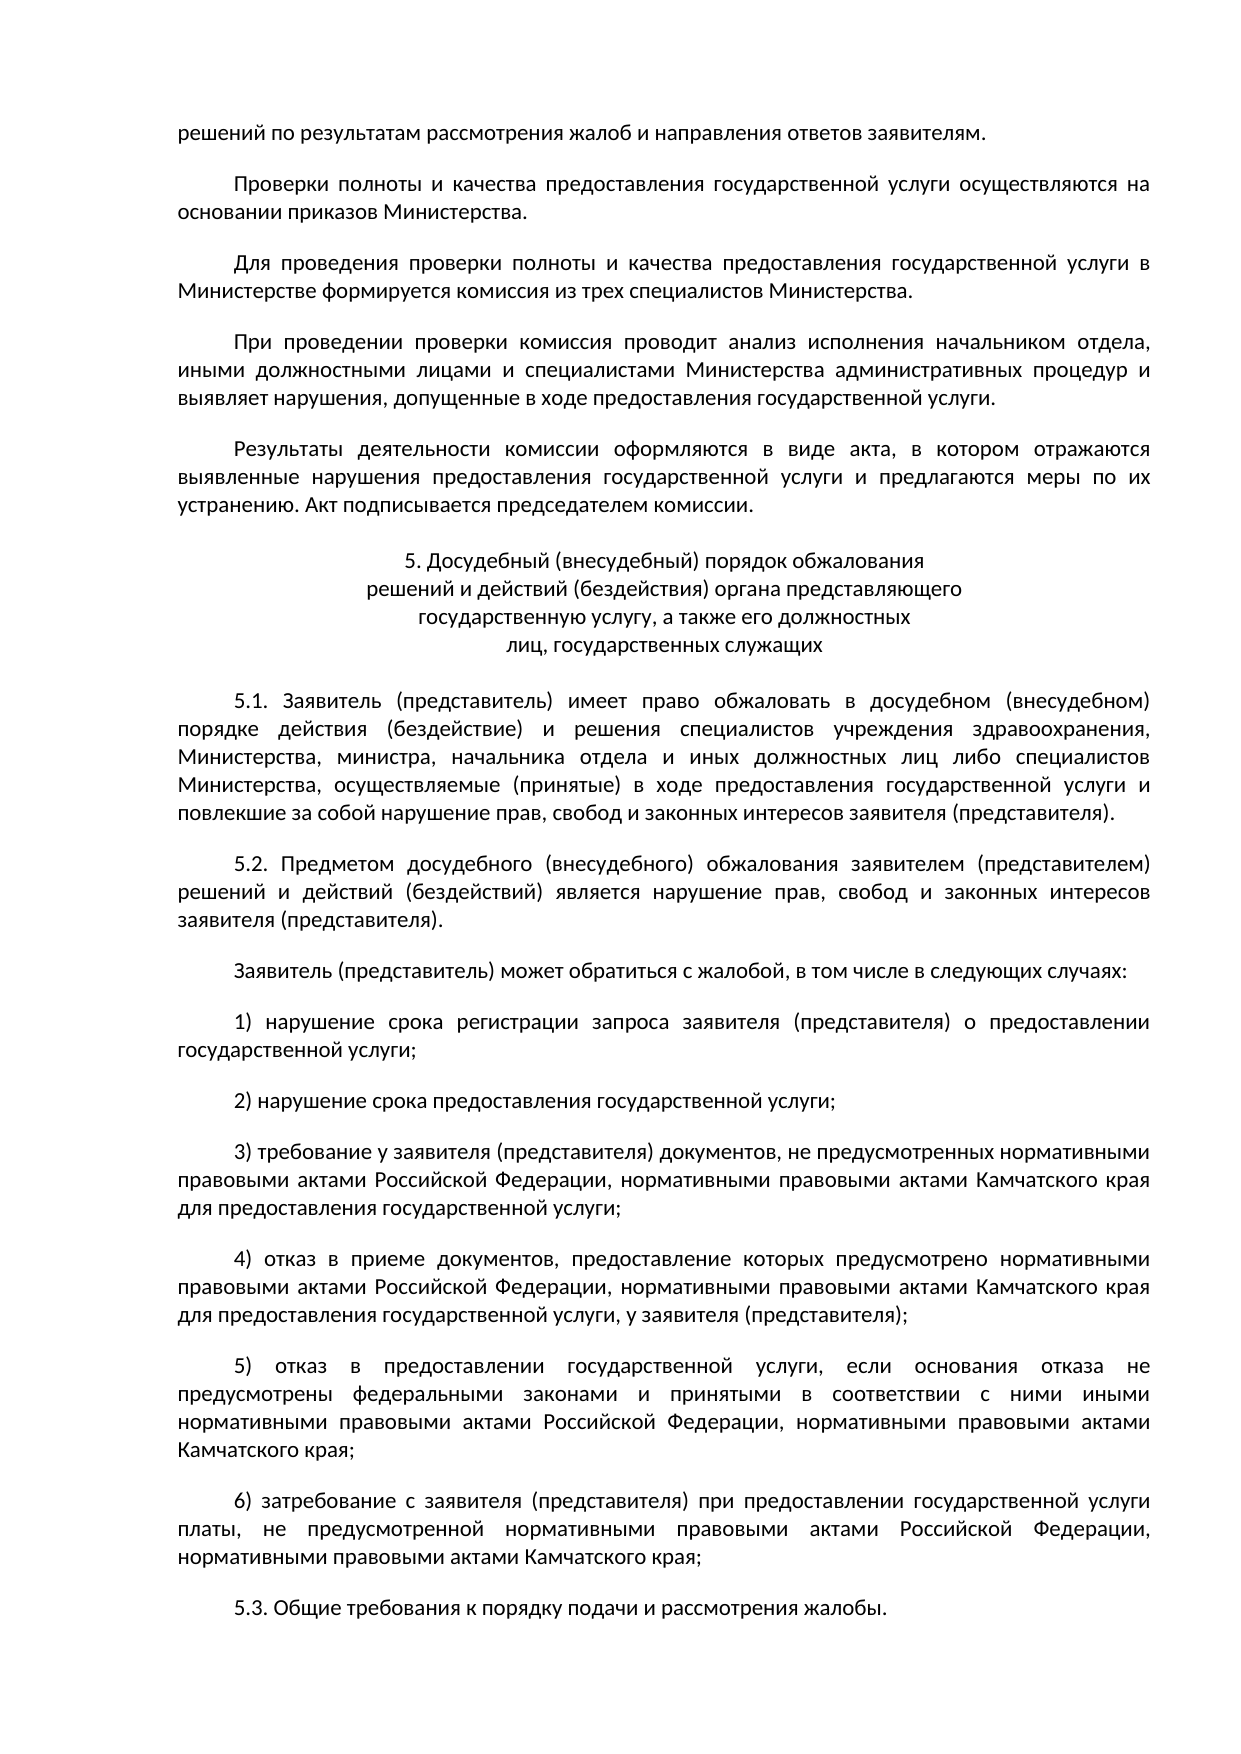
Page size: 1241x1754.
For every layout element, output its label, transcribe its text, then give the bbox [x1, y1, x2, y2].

text 4) отказ в приеме документов, предоставление которых предусмотрено нормативными правовыми актами Российской Федерации, нормативными правовыми актами Камчатского края для предоставления государственной услуги, у заявителя (представителя); [177, 1244, 1152, 1328]
text 5. Досудебный (внесудебный) порядок обжалования [177, 546, 1152, 574]
text Для проведения проверки полноты и качества предоставления государственной услуги в Министерстве формируется комиссия из трех специалистов Министерства. [177, 248, 1152, 304]
text 3) требование у заявителя (представителя) документов, не предусмотренных нормативными правовыми актами Российской Федерации, нормативными правовыми актами Камчатского края для предоставления государственной услуги; [177, 1137, 1152, 1221]
text Заявитель (представитель) может обратиться с жалобой, в том числе в следующих случаях: [177, 956, 1152, 984]
text 6) затребование с заявителя (представителя) при предоставлении государственной услуги платы, не предусмотренной нормативными правовыми актами Российской Федерации, нормативными правовыми актами Камчатского края; [177, 1486, 1152, 1570]
text Результаты деятельности комиссии оформляются в виде акта, в котором отражаются выявленные нарушения предоставления государственной услуги и предлагаются меры по их устранению. Акт подписывается председателем комиссии. [177, 434, 1152, 518]
text Проверки полноты и качества предоставления государственной услуги осуществляются на основании приказов Министерства. [177, 169, 1152, 225]
text лиц, государственных служащих [177, 630, 1152, 658]
text государственную услугу, а также его должностных [177, 602, 1152, 630]
text 5.3. Общие требования к порядку подачи и рассмотрения жалобы. [177, 1593, 1152, 1621]
text 5.2. Предметом досудебного (внесудебного) обжалования заявителем (представителем) решений и действий (бездействий) является нарушение прав, свобод и законных интересов заявителя (представителя). [177, 849, 1152, 933]
text При проведении проверки комиссия проводит анализ исполнения начальником отдела, иными должностными лицами и специалистами Министерства административных процедур и выявляет нарушения, допущенные в ходе предоставления государственной услуги. [177, 327, 1152, 411]
text 1) нарушение срока регистрации запроса заявителя (представителя) о предоставлении государственной услуги; [177, 1007, 1152, 1063]
text 5.1. Заявитель (представитель) имеет право обжаловать в досудебном (внесудебном) порядке действия (бездействие) и решения специалистов учреждения здравоохранения, Министерства, министра, начальника отдела и иных должностных лиц либо специалистов Министерства, осуществляемые (принятые) в ходе предоставления государственной услуги и повлекшие за собой нарушение прав, свобод и законных интересов заявителя (представителя). [177, 686, 1152, 826]
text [177, 118, 1152, 146]
text решений и действий (бездействия) органа представляющего [177, 574, 1152, 602]
text 5) отказ в предоставлении государственной услуги, если основания отказа не предусмотрены федеральными законами и принятыми в соответствии с ними иными нормативными правовыми актами Российской Федерации, нормативными правовыми актами Камчатского края; [177, 1351, 1152, 1463]
text 2) нарушение срока предоставления государственной услуги; [177, 1086, 1152, 1114]
